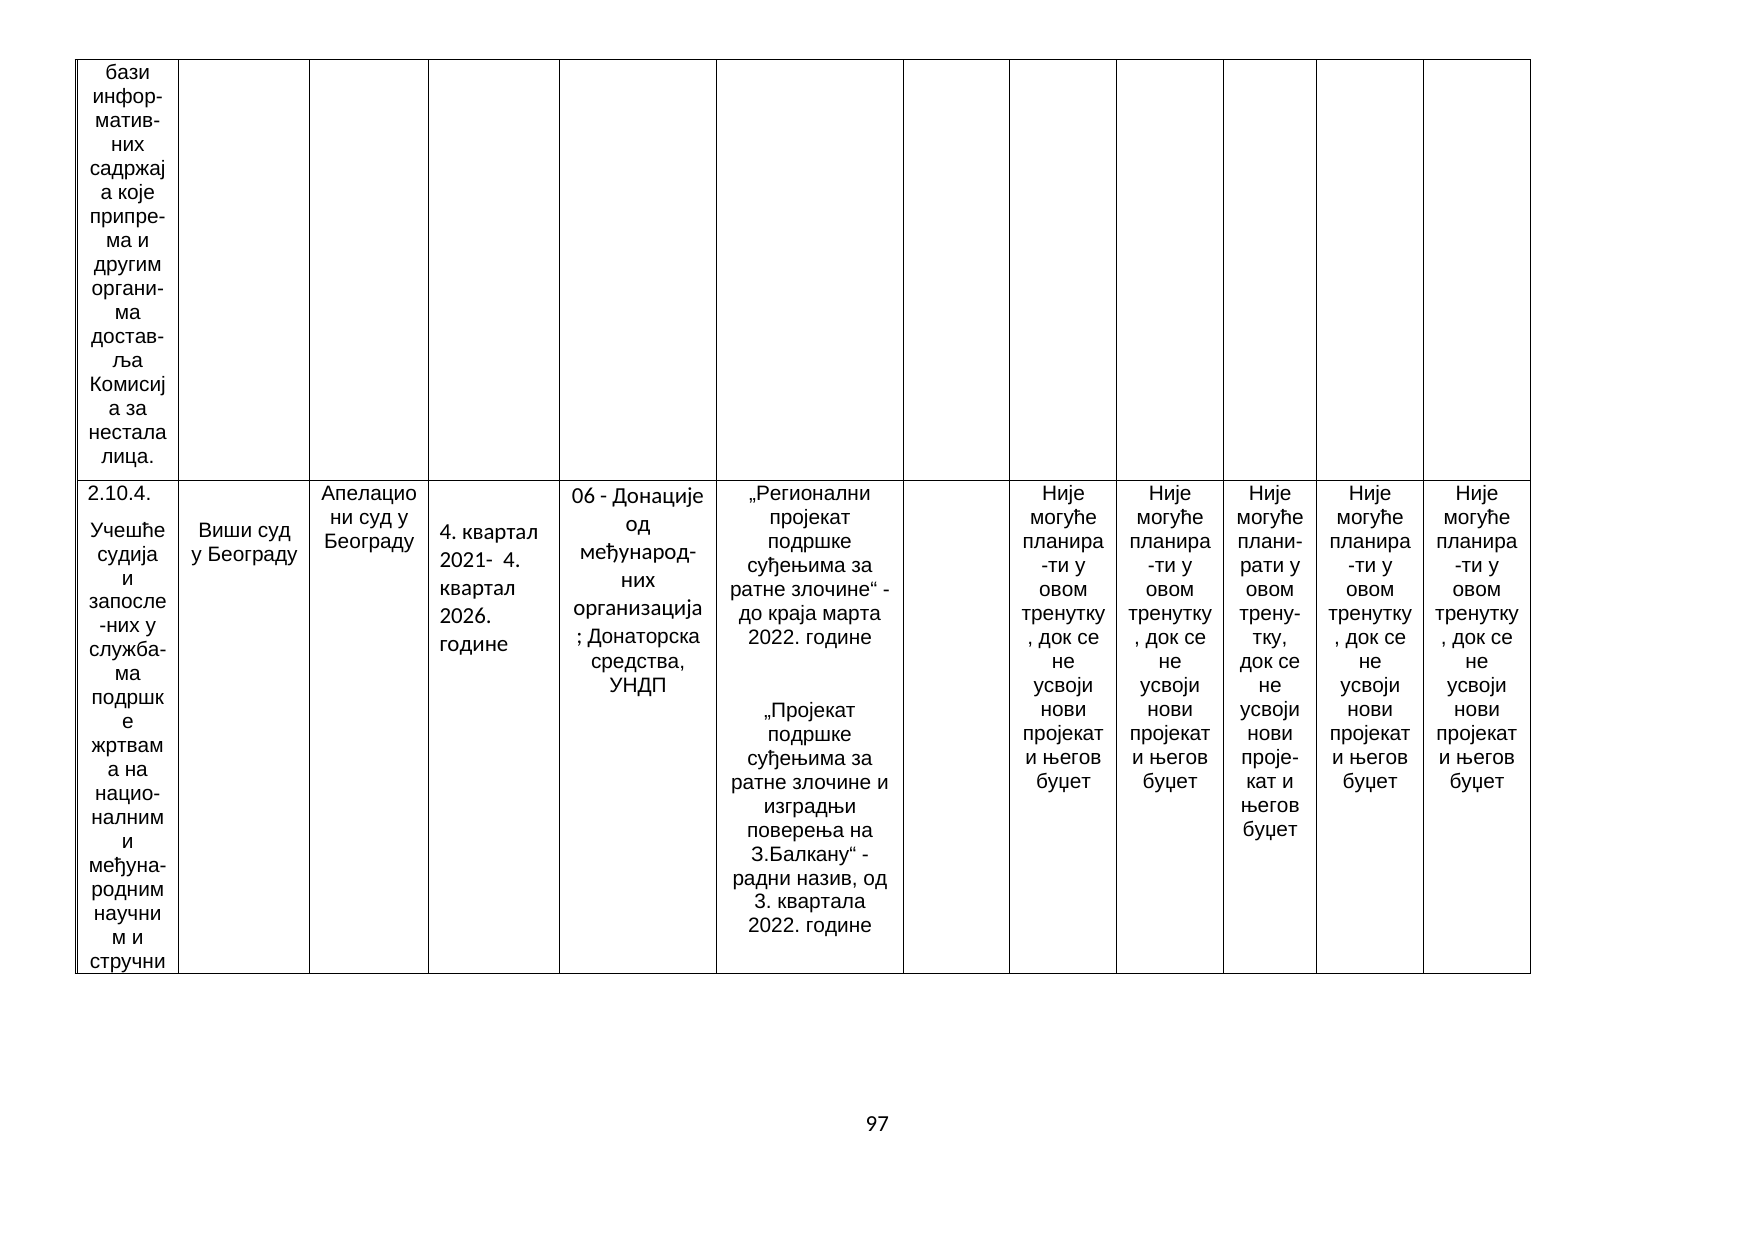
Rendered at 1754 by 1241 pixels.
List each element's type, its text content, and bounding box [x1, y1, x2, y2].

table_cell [429, 481, 559, 973]
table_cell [717, 60, 903, 480]
table_cell [904, 60, 1009, 480]
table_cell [78, 481, 178, 973]
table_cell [1424, 481, 1530, 973]
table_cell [1010, 481, 1116, 973]
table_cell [1317, 481, 1423, 973]
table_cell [310, 60, 428, 480]
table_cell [717, 481, 903, 973]
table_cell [429, 60, 559, 480]
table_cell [310, 481, 428, 973]
table_cell [1117, 60, 1223, 480]
table_cell [1424, 60, 1530, 480]
table_cell [1010, 60, 1116, 480]
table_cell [1224, 481, 1316, 973]
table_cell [560, 481, 716, 973]
table_cell [904, 481, 1009, 973]
table_cell [1317, 60, 1423, 480]
table_cell Виши суд у Београду [179, 481, 309, 973]
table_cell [560, 60, 716, 480]
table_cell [179, 60, 309, 480]
table_cell [1224, 60, 1316, 480]
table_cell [78, 60, 178, 480]
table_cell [1117, 481, 1223, 973]
